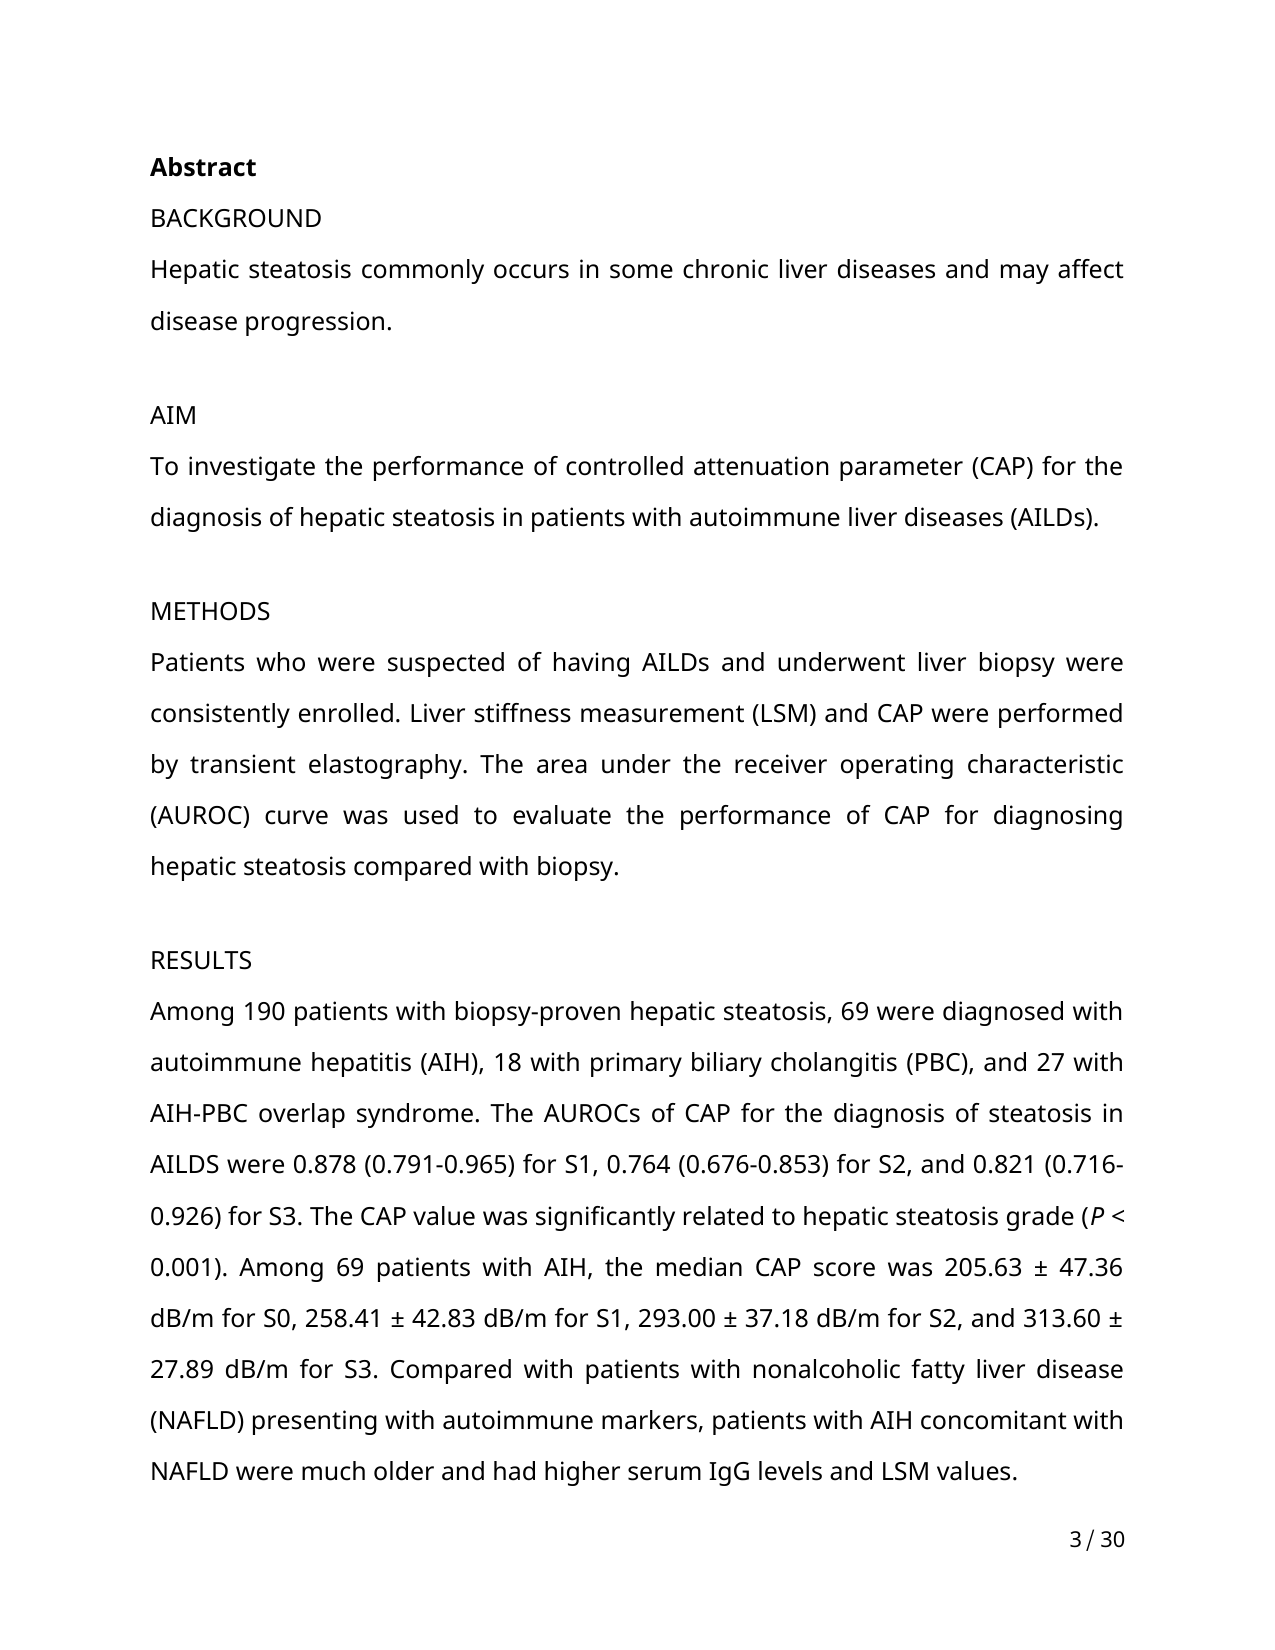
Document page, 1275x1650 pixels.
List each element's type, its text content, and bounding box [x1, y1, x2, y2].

text METHODS [150, 593, 1125, 628]
text Abstract [150, 150, 1125, 184]
text AIM [150, 397, 1125, 431]
text Patients who were suspected of having AILDs and underwent liver biopsy were consistently enrolled. Liver stiffness measurement (LSM) and CAP were performed by transient elastography. The area under the receiver operating characteristic (AUROC) curve was used to evaluate the performance of CAP for diagnosing hepatic steatosis compared with biopsy. [150, 644, 1125, 883]
text Among 190 patients with biopsy-proven hepatic steatosis, 69 were diagnosed with autoimmune hepatitis (AIH), 18 with primary biliary cholangitis (PBC), and 27 with AIH-PBC overlap syndrome. The AUROCs of CAP for the diagnosis of steatosis in AILDS were 0.878 (0.791-0.965) for S1, 0.764 (0.676-0.853) for S2, and 0.821 (0.716-0.926) for S3. The CAP value was significantly related to hepatic steatosis grade (P < 0.001). Among 69 patients with AIH, the median CAP score was 205.63 ± 47.36 dB/m for S0, 258.41 ± 42.83 dB/m for S1, 293.00 ± 37.18 dB/m for S2, and 313.60 ± 27.89 dB/m for S3. Compared with patients with nonalcoholic fatty liver disease (NAFLD) presenting with autoimmune markers, patients with AIH concomitant with NAFLD were much older and had higher serum IgG levels and LSM values. [150, 994, 1125, 1487]
text To investigate the performance of controlled attenuation parameter (CAP) for the diagnosis of hepatic steatosis in patients with autoimmune liver diseases (AILDs). [150, 448, 1125, 533]
text BACKGROUND [150, 201, 1125, 235]
text RESULTS [150, 943, 1125, 977]
text Hepatic steatosis commonly occurs in some chronic liver diseases and may affect disease progression. [150, 252, 1125, 337]
